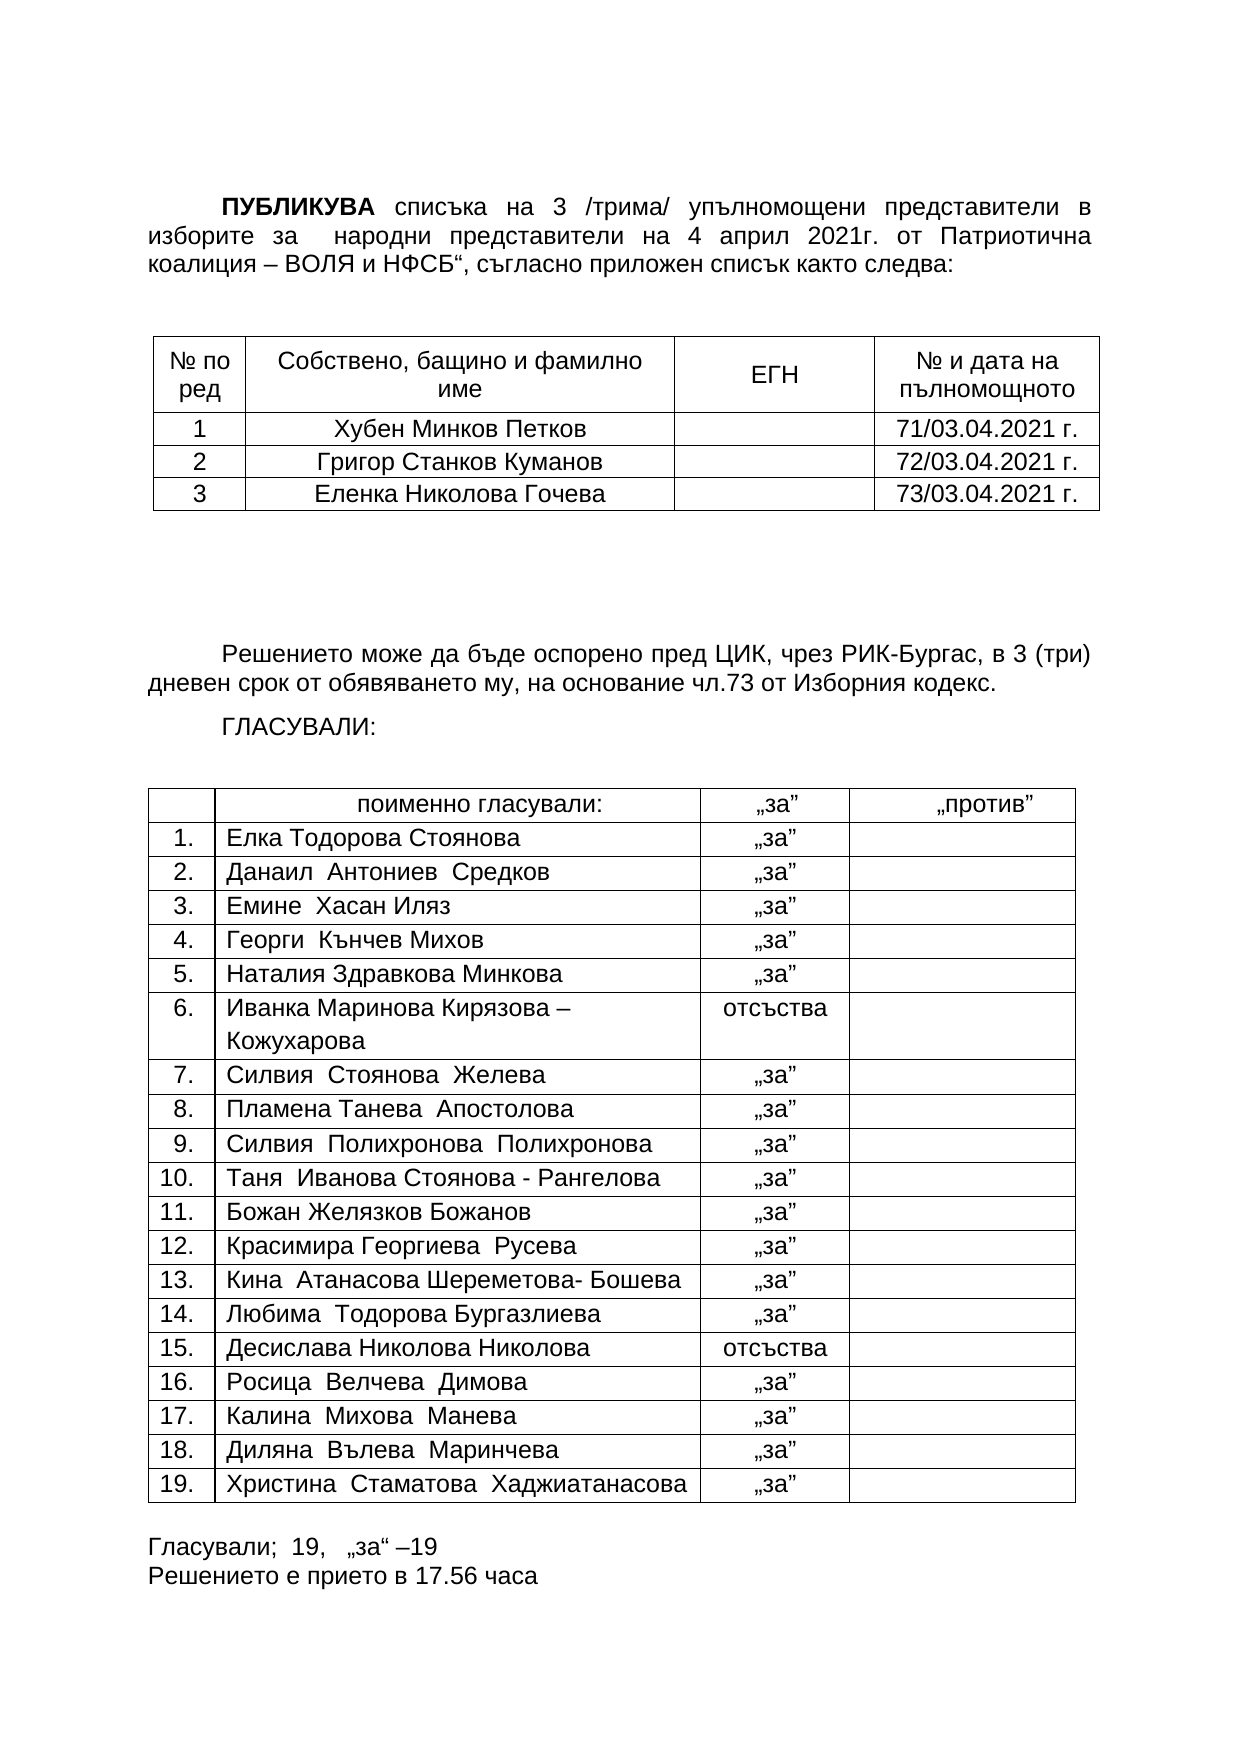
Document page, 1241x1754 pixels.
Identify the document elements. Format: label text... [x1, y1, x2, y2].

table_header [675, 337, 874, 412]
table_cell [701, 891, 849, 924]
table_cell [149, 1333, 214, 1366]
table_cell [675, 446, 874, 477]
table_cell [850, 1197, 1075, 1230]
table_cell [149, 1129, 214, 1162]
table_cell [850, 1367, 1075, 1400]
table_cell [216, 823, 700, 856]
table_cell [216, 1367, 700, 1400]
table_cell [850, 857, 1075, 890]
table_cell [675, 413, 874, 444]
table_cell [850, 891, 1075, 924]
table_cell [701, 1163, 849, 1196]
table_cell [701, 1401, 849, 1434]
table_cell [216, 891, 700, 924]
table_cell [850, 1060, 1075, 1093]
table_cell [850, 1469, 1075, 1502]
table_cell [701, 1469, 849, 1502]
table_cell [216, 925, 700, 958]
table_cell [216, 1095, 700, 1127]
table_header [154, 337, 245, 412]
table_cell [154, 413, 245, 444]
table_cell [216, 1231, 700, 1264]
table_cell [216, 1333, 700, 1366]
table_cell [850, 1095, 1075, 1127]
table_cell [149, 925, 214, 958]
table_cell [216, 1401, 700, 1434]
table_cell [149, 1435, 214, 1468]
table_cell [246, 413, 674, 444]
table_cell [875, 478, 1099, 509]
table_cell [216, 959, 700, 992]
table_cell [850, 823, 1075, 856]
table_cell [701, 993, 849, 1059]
text ПУБЛИКУВА списъка на 3 /трима/ упълномощени представители в изборите за народни представители на 4 април 2021г. от Патриотична коалиция – ВОЛЯ и НФСБ“, съгласно приложен списък както следва: [148, 192, 1093, 278]
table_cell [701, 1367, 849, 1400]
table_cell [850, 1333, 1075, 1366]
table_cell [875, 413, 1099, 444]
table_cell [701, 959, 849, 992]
text ГЛАСУВАЛИ: [148, 712, 1093, 741]
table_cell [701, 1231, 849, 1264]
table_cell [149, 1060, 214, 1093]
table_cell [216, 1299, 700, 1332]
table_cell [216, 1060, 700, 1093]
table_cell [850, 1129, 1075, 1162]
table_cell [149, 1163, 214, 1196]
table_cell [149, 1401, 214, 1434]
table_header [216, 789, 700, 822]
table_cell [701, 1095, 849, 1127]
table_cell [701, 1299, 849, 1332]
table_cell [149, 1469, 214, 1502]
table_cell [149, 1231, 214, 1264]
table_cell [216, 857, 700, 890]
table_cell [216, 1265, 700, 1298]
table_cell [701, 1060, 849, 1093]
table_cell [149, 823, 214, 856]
text Гласували; 19, „за“ –19 [148, 1532, 1093, 1561]
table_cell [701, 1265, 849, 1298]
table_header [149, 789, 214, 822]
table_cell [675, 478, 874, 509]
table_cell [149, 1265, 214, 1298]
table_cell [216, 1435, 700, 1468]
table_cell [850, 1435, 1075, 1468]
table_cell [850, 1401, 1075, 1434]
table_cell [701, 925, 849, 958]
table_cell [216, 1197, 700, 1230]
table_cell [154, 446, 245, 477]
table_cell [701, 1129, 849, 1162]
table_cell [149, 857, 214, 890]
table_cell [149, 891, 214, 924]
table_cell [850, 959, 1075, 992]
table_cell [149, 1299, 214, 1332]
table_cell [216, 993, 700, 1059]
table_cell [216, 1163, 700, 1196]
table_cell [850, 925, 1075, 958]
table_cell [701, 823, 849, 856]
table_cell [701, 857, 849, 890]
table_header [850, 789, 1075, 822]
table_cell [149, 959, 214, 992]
text Решението е прието в 17.56 часа [148, 1561, 1093, 1589]
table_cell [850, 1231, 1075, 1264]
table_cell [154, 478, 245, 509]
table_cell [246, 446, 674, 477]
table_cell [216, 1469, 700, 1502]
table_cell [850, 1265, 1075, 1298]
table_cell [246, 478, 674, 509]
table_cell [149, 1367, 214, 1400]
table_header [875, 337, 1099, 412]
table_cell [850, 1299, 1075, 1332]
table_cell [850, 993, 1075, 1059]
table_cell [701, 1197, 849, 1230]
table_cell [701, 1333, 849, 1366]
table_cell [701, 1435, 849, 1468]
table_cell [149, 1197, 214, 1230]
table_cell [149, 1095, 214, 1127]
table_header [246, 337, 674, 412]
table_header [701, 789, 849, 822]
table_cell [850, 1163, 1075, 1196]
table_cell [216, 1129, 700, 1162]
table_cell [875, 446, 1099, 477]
text Решението може да бъде оспорено пред ЦИК, чрез РИК-Бургас, в 3 (три) дневен срок от обявяването му, на основание чл.73 от Изборния кодекс. [148, 639, 1093, 696]
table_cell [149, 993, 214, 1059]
